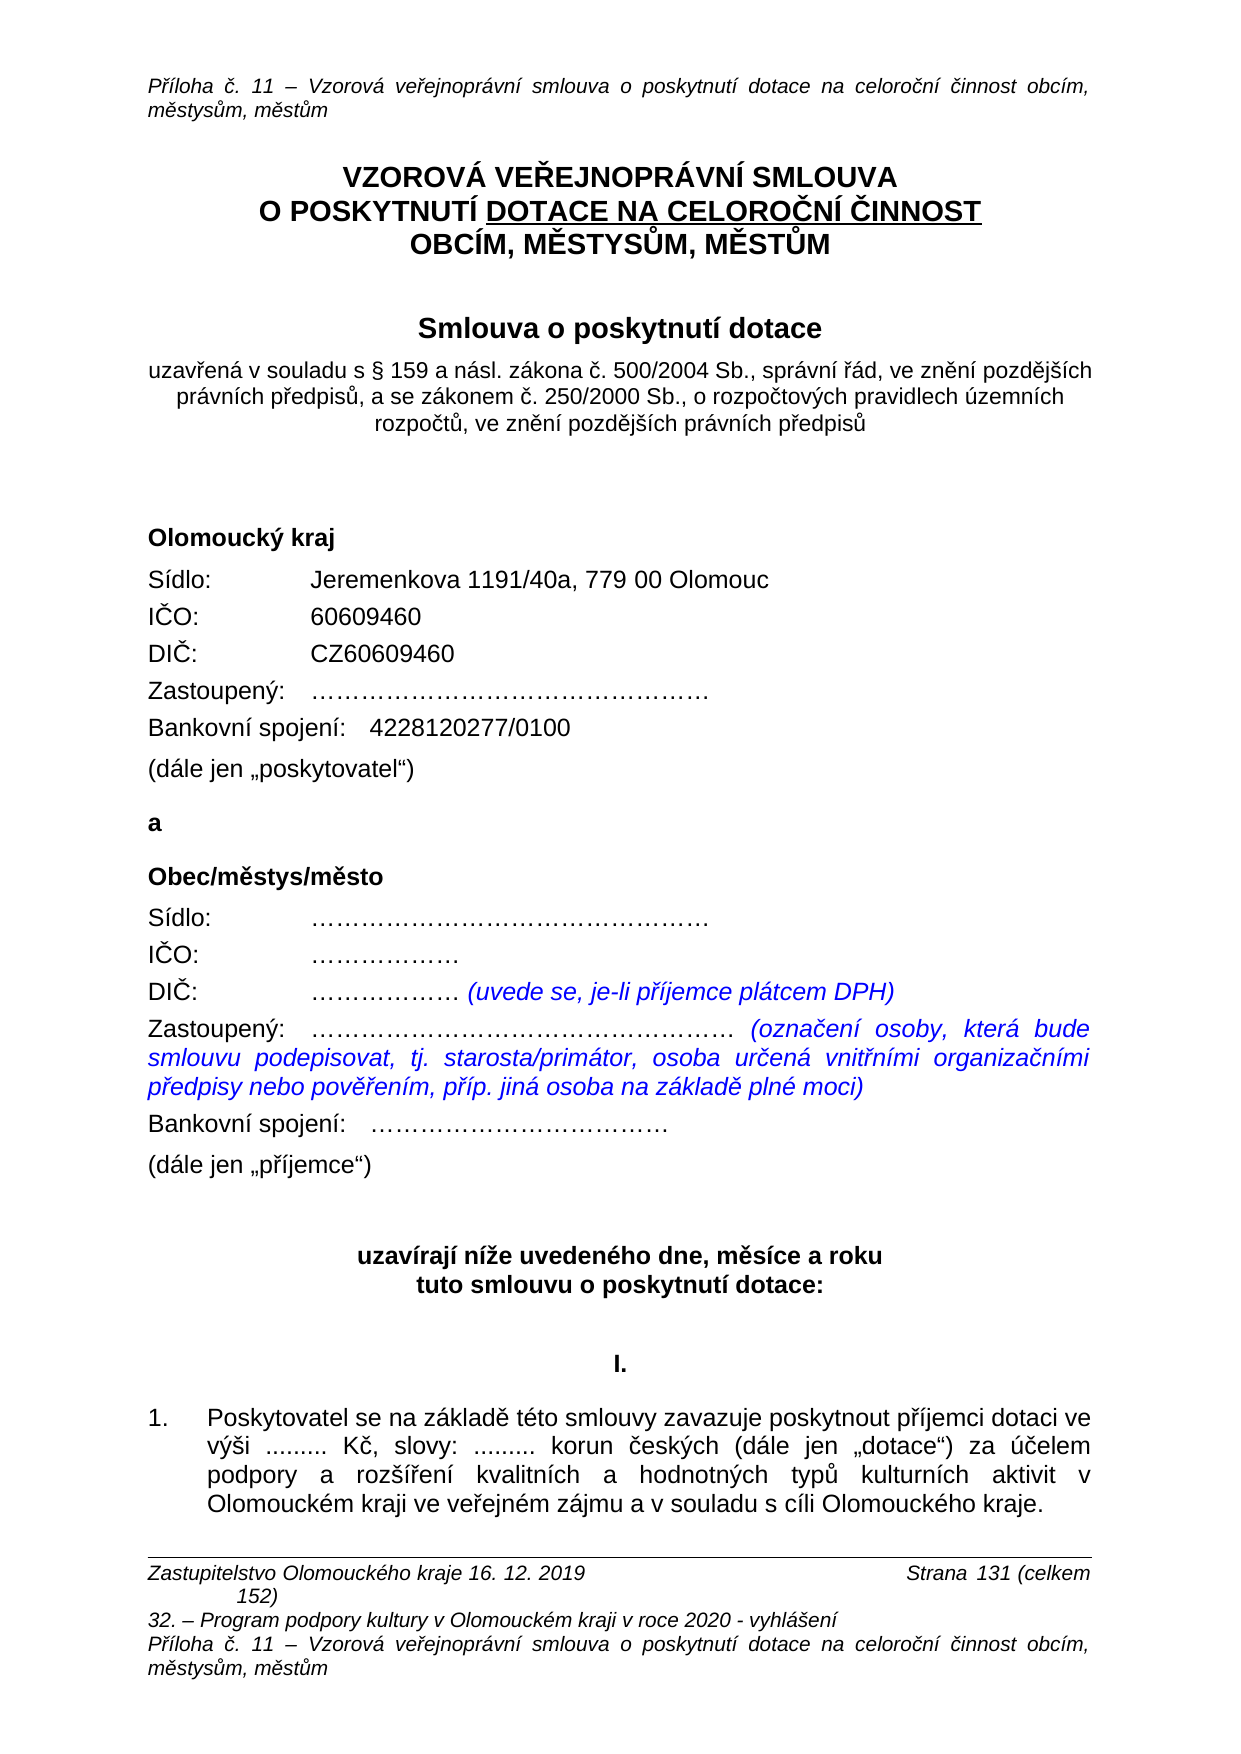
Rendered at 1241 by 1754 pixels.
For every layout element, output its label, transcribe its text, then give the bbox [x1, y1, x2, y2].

text (dále jen „poskytovatel“) [148, 754, 1092, 783]
text Zastoupený: …………………………………………… (označení osoby, která bude smlouvu podepisovat, tj. starosta/primátor, osoba určená vnitřními organizačními předpisy nebo pověřením, příp. jiná osoba na základě plné moci) [148, 1014, 1092, 1101]
text IČO: 60609460 [148, 602, 1092, 631]
text Smlouva o poskytnutí dotace [148, 311, 1092, 344]
text uzavírají níže uvedeného dne, měsíce a roku tuto smlouvu o poskytnutí dotace: [148, 1241, 1092, 1299]
text Olomoucký kraj [148, 523, 1092, 552]
text Zastoupený: ………………………………………… [148, 676, 1092, 705]
list Poskytovatel se na základě této smlouvy zavazuje poskytnout příjemci dotaci ve výši ......... Kč, slovy: ......... korun českých (dále jen „dotace“) za účelem podpory a rozšíření kvalitních a hodnotných typů kulturních aktivit v Olomouckém kraji ve veřejném zájmu a v souladu s cíli Olomouckého kraje. [148, 1403, 1092, 1518]
text Obec/městys/město [148, 862, 1092, 891]
text uzavřená v souladu s § 159 a násl. zákona č. 500/2004 Sb., správní řád, ve znění pozdějších právních předpisů, a se zákonem č. 250/2000 Sb., o rozpočtových pravidlech územních rozpočtů, ve znění pozdějších právních předpisů [148, 357, 1092, 436]
text IČO: ……………… [148, 940, 1092, 969]
text Sídlo: ………………………………………… [148, 903, 1092, 932]
text Bankovní spojení: 4228120277/0100 [148, 713, 1092, 742]
text (dále jen „příjemce“) [148, 1150, 1092, 1179]
text Sídlo: Jeremenkova 1191/40a, 779 00 Olomouc [148, 565, 1092, 593]
text vzorová veřejnoprávní smlouva o poskytnutí dotace na celoroční činnost obcím, městysům, městům [148, 160, 1092, 261]
text DIČ: ……………… (uvede se, je-li příjemce plátcem DPH) [148, 977, 1092, 1006]
text DIČ: CZ60609460 [148, 639, 1092, 668]
text I. [148, 1349, 1092, 1378]
text a [148, 808, 1092, 837]
text Bankovní spojení: ……………………………… [148, 1109, 1092, 1138]
